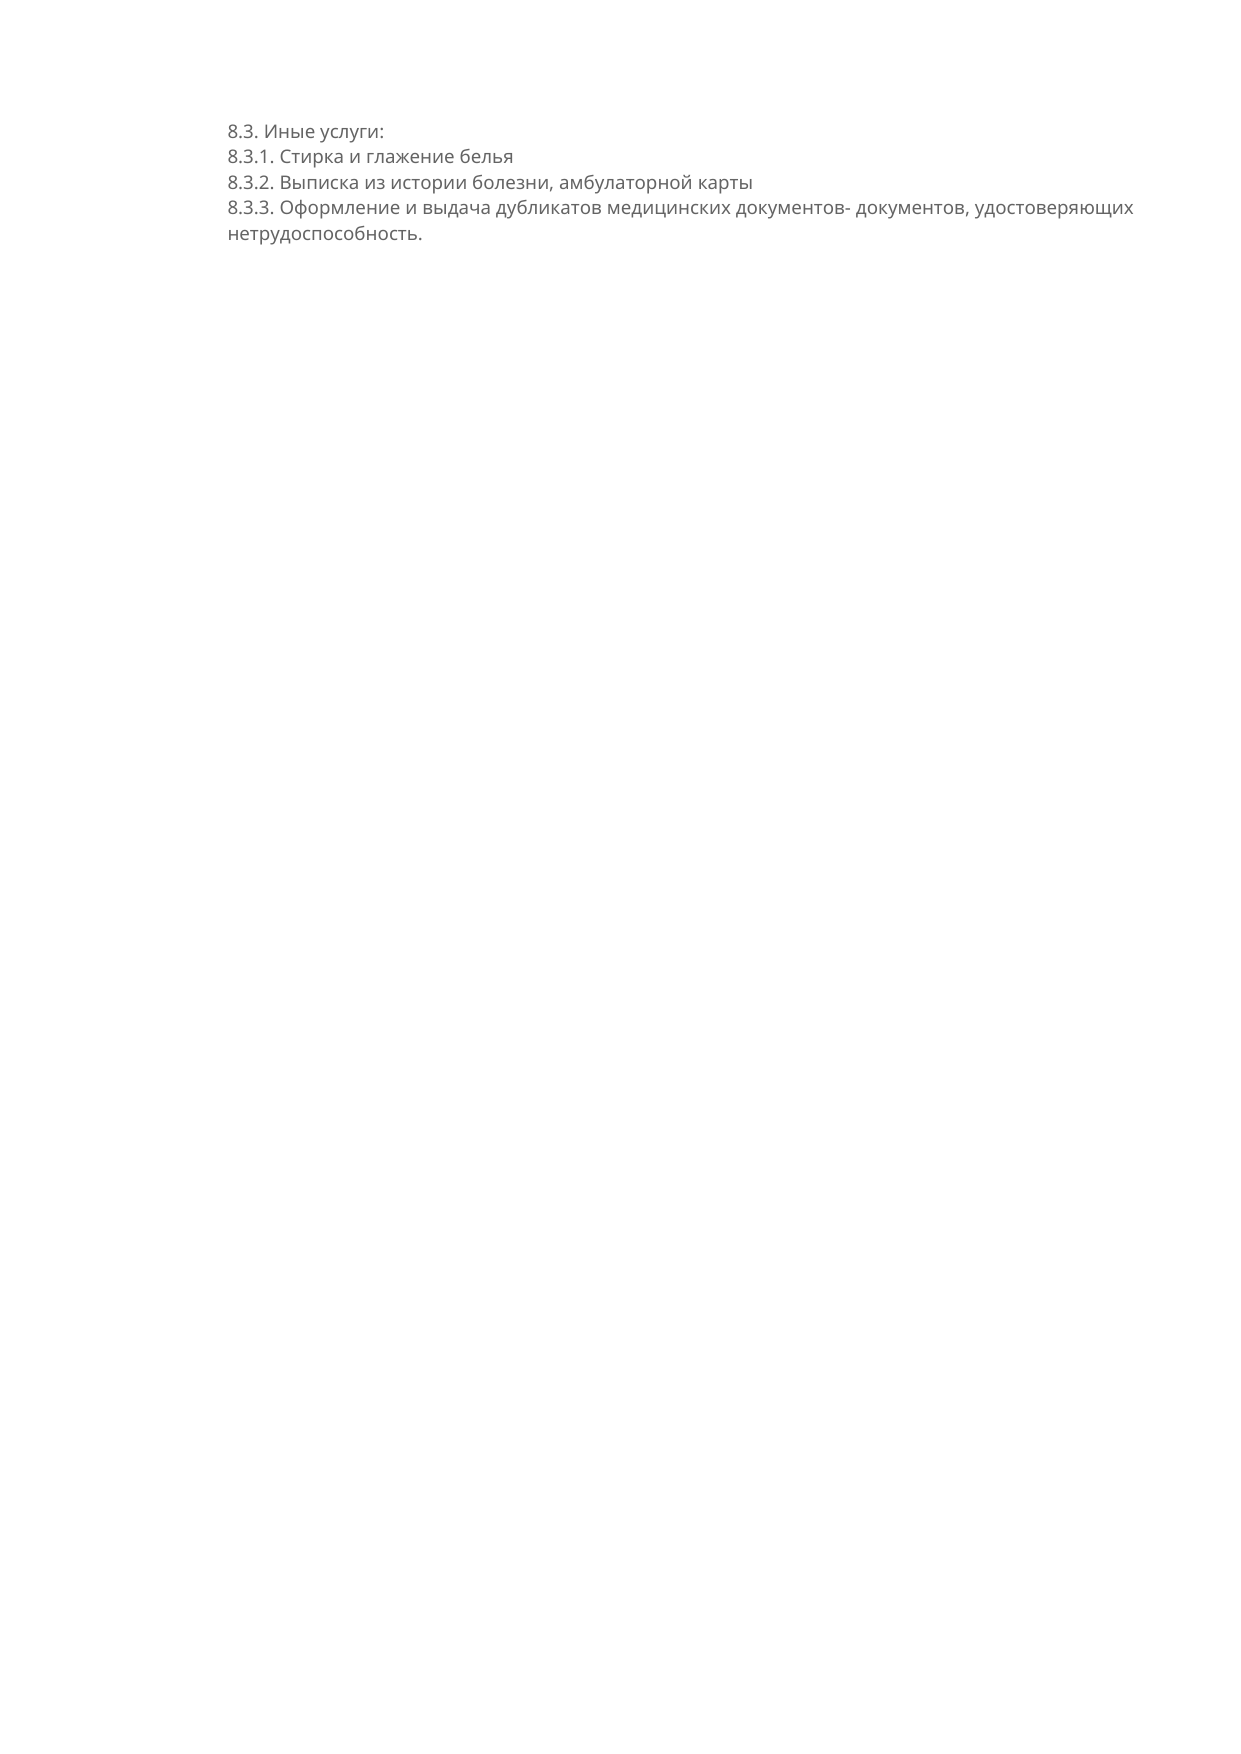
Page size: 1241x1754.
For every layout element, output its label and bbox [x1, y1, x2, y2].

list [190, 118, 1152, 246]
